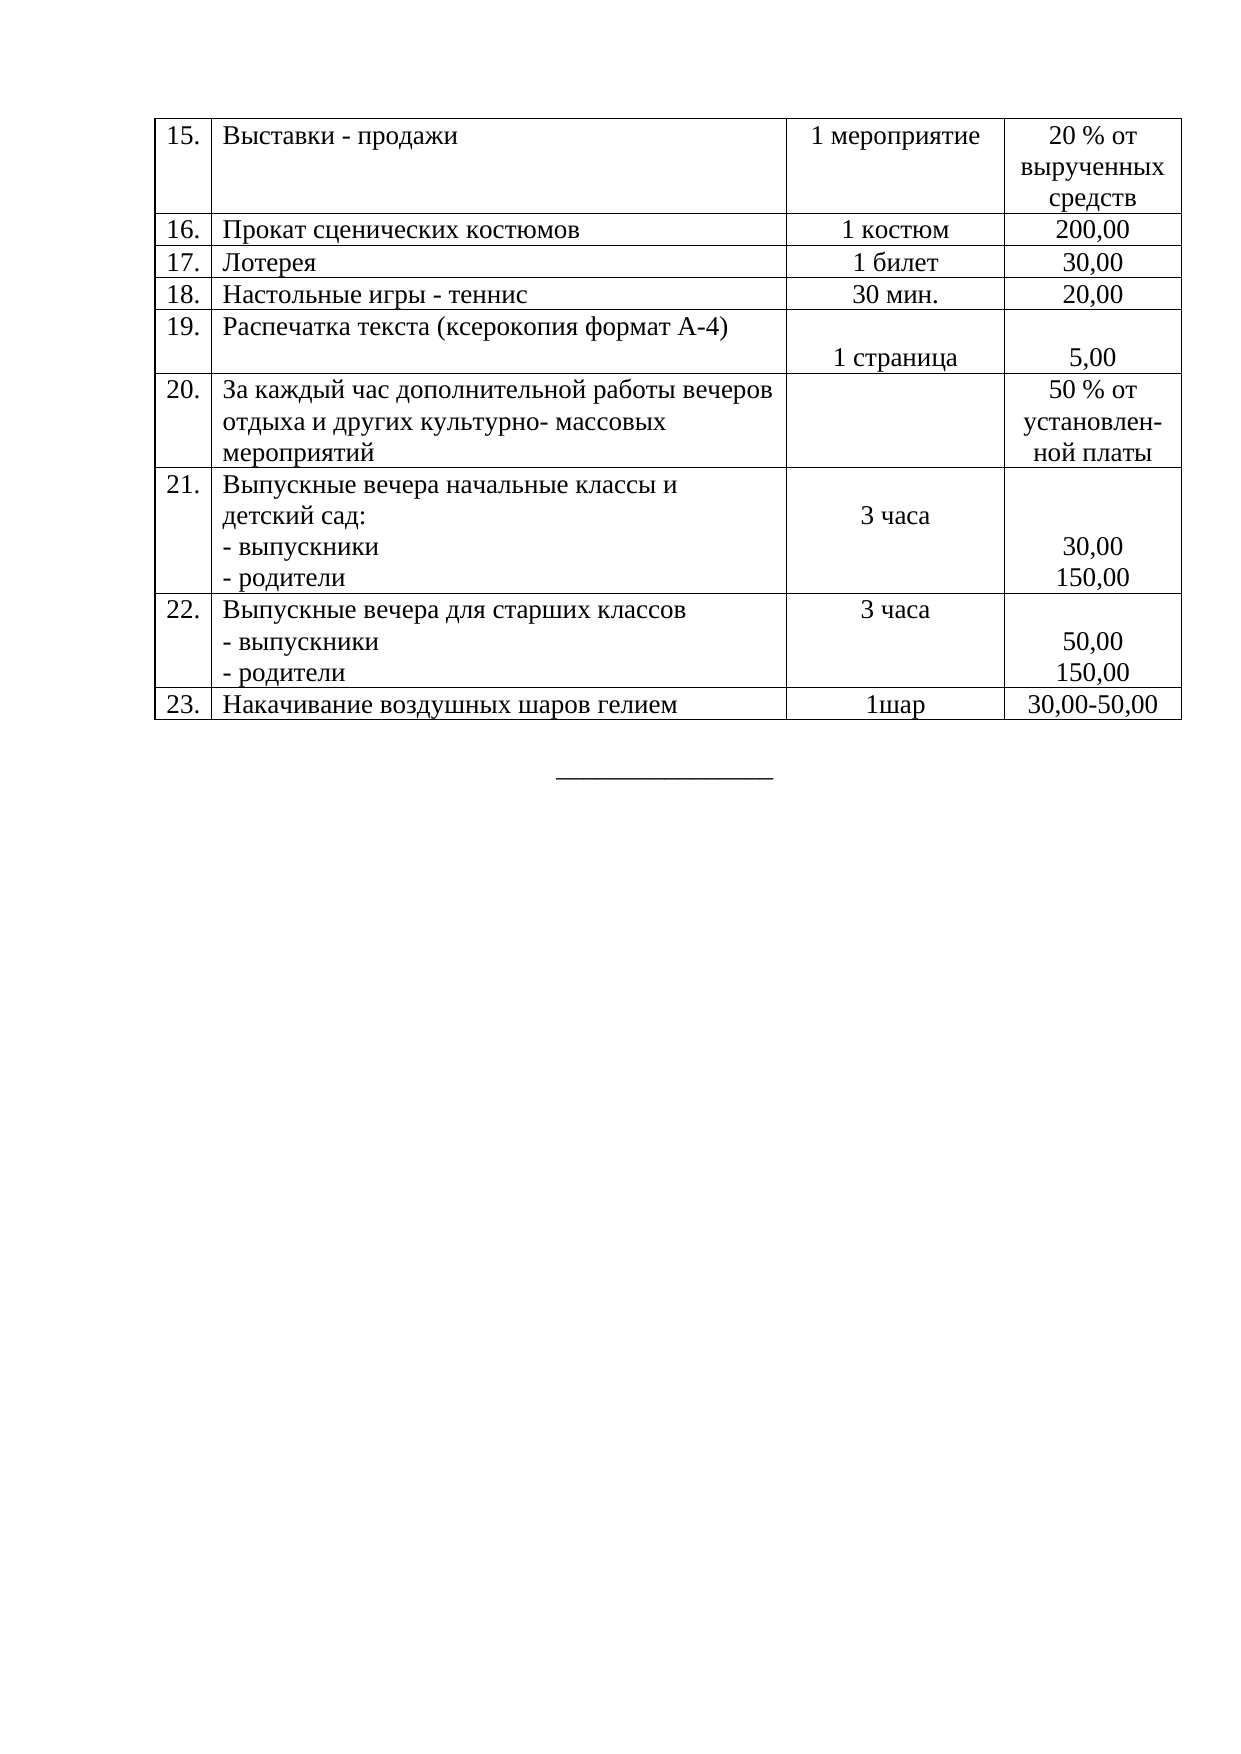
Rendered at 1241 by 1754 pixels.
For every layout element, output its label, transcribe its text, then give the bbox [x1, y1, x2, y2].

table_cell 50,00 150,00 [1005, 594, 1181, 687]
table_cell 21. [156, 468, 211, 593]
table_cell За каждый час дополнительной работы вечеров отдыха и других культурно- массовых мероприятий [212, 374, 786, 467]
table_cell 19. [156, 310, 211, 372]
table_cell Накачивание воздушных шаров гелием [212, 688, 786, 719]
text ________________ [177, 751, 1152, 783]
table_cell 200,00 [1005, 214, 1181, 245]
table_cell Выставки - продажи [212, 119, 786, 213]
table_cell [787, 374, 1004, 467]
table_cell Настольные игры - теннис [212, 278, 786, 309]
table_cell 20. [156, 374, 211, 467]
table_cell Выпускные вечера начальные классы и детский сад: - выпускники - родители [212, 468, 786, 593]
table_cell 1 мероприятие [787, 119, 1004, 213]
table_cell 1 страница [787, 310, 1004, 372]
table_cell 22. [156, 594, 211, 687]
table_cell 5,00 [1005, 310, 1181, 372]
table_cell 3 часа [787, 468, 1004, 593]
table_cell 1шар [787, 688, 1004, 719]
table_cell 30,00 [1005, 246, 1181, 277]
table_cell Прокат сценических костюмов [212, 214, 786, 245]
table_cell 20,00 [1005, 278, 1181, 309]
table_cell 20 % от вырученных средств [1005, 119, 1181, 213]
table_cell 30,00-50,00 [1005, 688, 1181, 719]
table_cell 1 костюм [787, 214, 1004, 245]
table_cell 16. [156, 214, 211, 245]
table_cell 18. [156, 278, 211, 309]
table_cell 1 билет [787, 246, 1004, 277]
table_cell 30 мин. [787, 278, 1004, 309]
table_cell 23. [156, 688, 211, 719]
table_cell 3 часа [787, 594, 1004, 687]
table_cell Распечатка текста (ксерокопия формат А-4) [212, 310, 786, 372]
table_cell 30,00 150,00 [1005, 468, 1181, 593]
table_cell 17. [156, 246, 211, 277]
table_cell Лотерея [212, 246, 786, 277]
table_cell 50 % от установлен- ной платы [1005, 374, 1181, 467]
table_cell Выпускные вечера для старших классов - выпускники - родители [212, 594, 786, 687]
table_cell 15. [156, 119, 211, 213]
